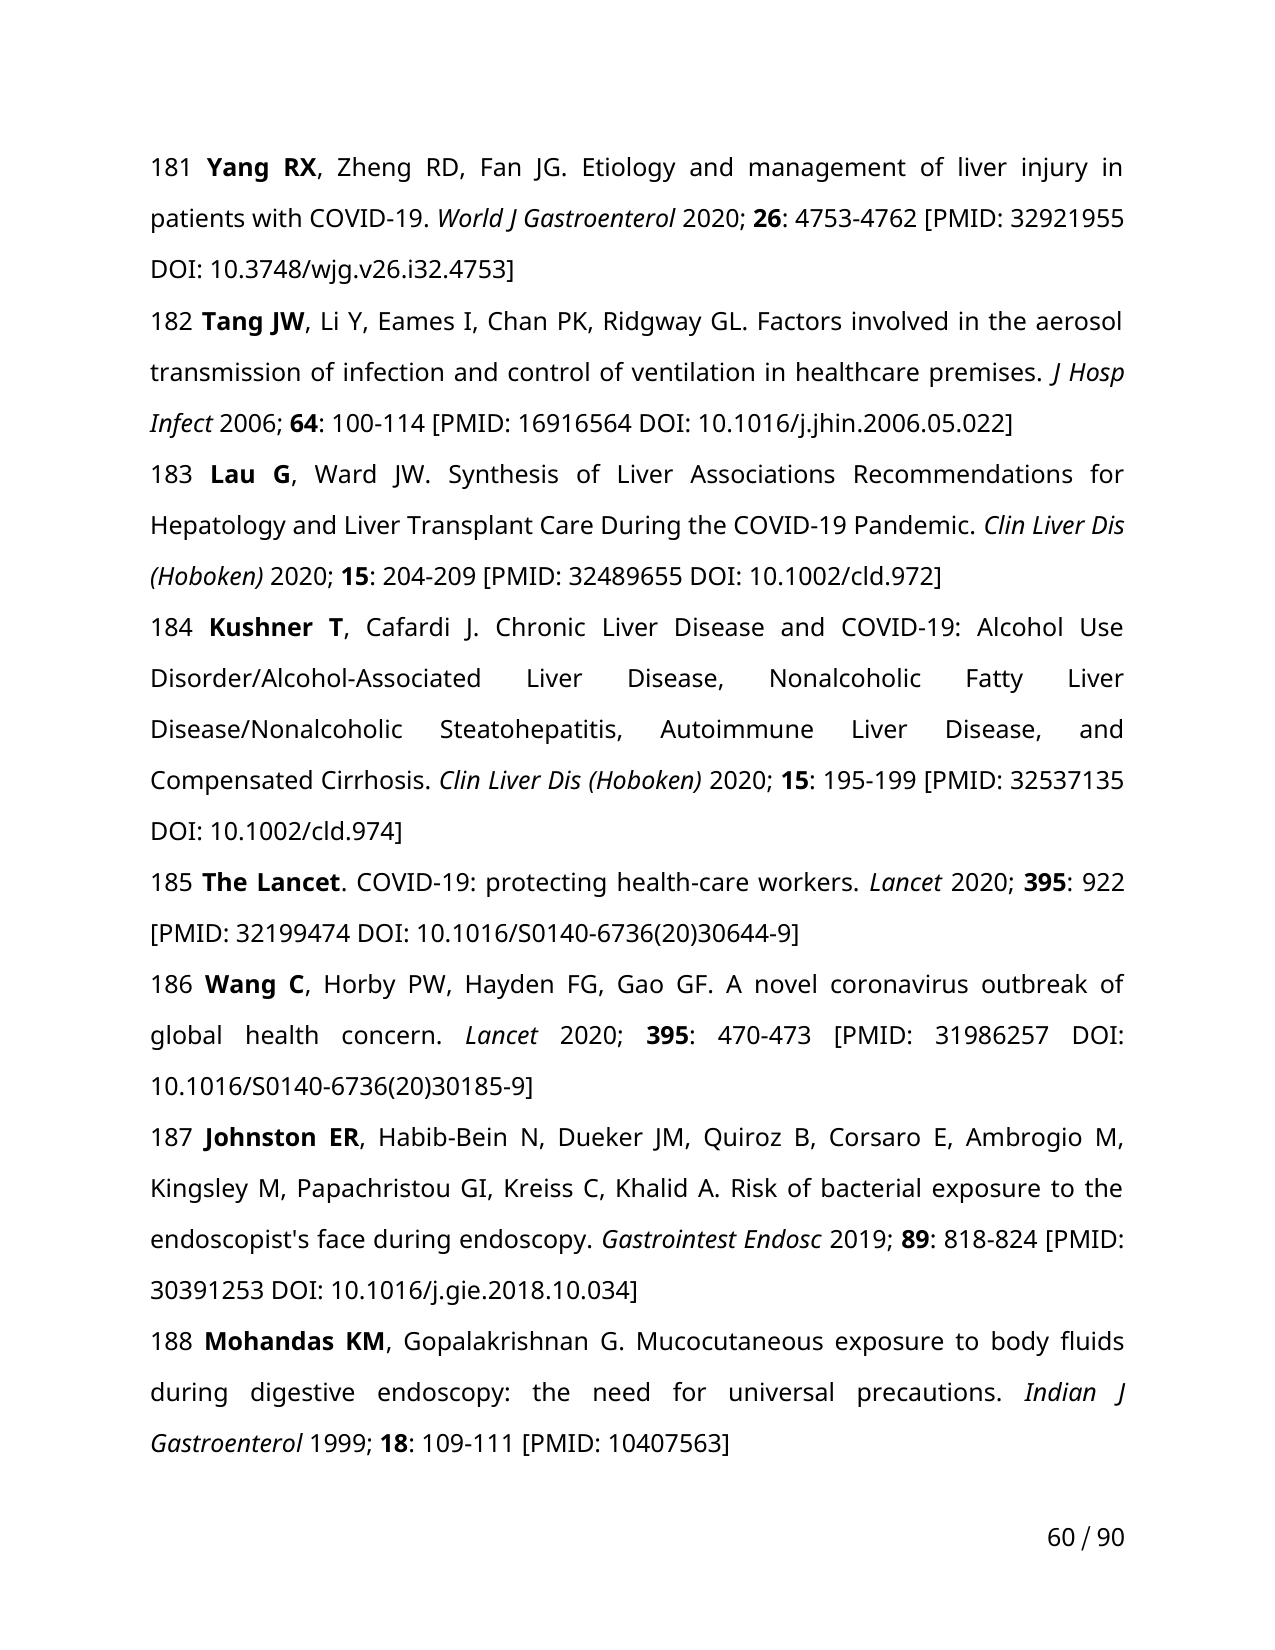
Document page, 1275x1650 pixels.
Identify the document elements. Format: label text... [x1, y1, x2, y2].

text 184 Kushner T, Cafardi J. Chronic Liver Disease and COVID-19: Alcohol Use Disorder/Alcohol-Associated Liver Disease, Nonalcoholic Fatty Liver Disease/Nonalcoholic Steatohepatitis, Autoimmune Liver Disease, and Compensated Cirrhosis. Clin Liver Dis (Hoboken) 2020; 15: 195-199 [PMID: 32537135 DOI: 10.1002/cld.974] [150, 609, 1125, 848]
text 183 Lau G, Ward JW. Synthesis of Liver Associations Recommendations for Hepatology and Liver Transplant Care During the COVID-19 Pandemic. Clin Liver Dis (Hoboken) 2020; 15: 204-209 [PMID: 32489655 DOI: 10.1002/cld.972] [150, 456, 1125, 592]
text 181 Yang RX, Zheng RD, Fan JG. Etiology and management of liver injury in patients with COVID-19. World J Gastroenterol 2020; 26: 4753-4762 [PMID: 32921955 DOI: 10.3748/wjg.v26.i32.4753] [150, 150, 1125, 286]
text 182 Tang JW, Li Y, Eames I, Chan PK, Ridgway GL. Factors involved in the aerosol transmission of infection and control of ventilation in healthcare premises. J Hosp Infect 2006; 64: 100-114 [PMID: 16916564 DOI: 10.1016/j.jhin.2006.05.022] [150, 303, 1125, 439]
text 186 Wang C, Horby PW, Hayden FG, Gao GF. A novel coronavirus outbreak of global health concern. Lancet 2020; 395: 470-473 [PMID: 31986257 DOI: 10.1016/S0140-6736(20)30185-9] [150, 967, 1125, 1103]
text 185 The Lancet. COVID-19: protecting health-care workers. Lancet 2020; 395: 922 [PMID: 32199474 DOI: 10.1016/S0140-6736(20)30644-9] [150, 864, 1125, 950]
text 187 Johnston ER, Habib-Bein N, Dueker JM, Quiroz B, Corsaro E, Ambrogio M, Kingsley M, Papachristou GI, Kreiss C, Khalid A. Risk of bacterial exposure to the endoscopist's face during endoscopy. Gastrointest Endosc 2019; 89: 818-824 [PMID: 30391253 DOI: 10.1016/j.gie.2018.10.034] [150, 1120, 1125, 1307]
text 188 Mohandas KM, Gopalakrishnan G. Mucocutaneous exposure to body fluids during digestive endoscopy: the need for universal precautions. Indian J Gastroenterol 1999; 18: 109-111 [PMID: 10407563] [150, 1324, 1125, 1460]
